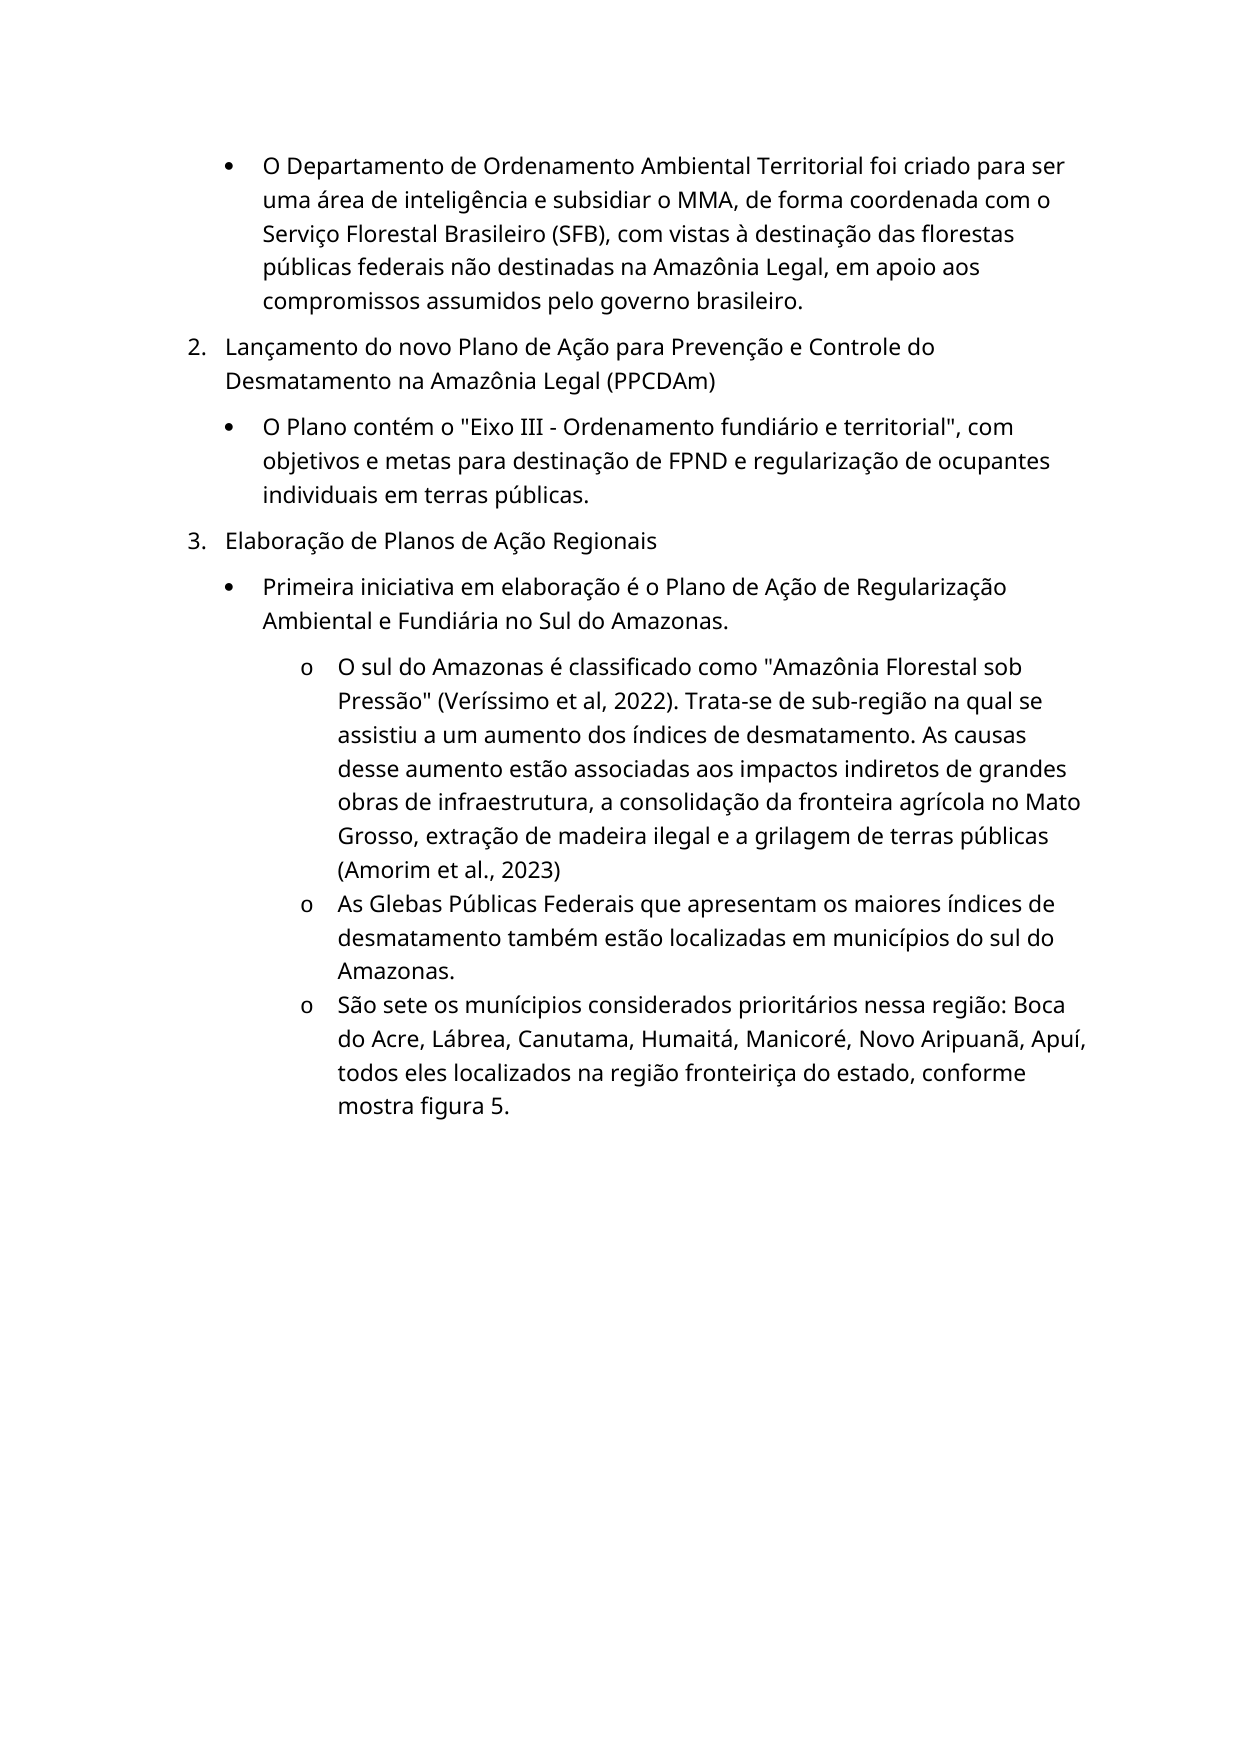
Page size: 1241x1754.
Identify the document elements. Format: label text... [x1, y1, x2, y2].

list Lançamento do novo Plano de Ação para Prevenção e Controle do Desmatamento na Amazônia Legal (PPCDAm) [187, 331, 1090, 396]
list São sete os munícipios considerados prioritários nessa região: Boca do Acre, Lábrea, Canutama, Humaitá, Manicoré, Novo Aripuanã, Apuí, todos eles localizados na região fronteiriça do estado, conforme mostra figura 5. [300, 989, 1090, 1122]
list O Departamento de Ordenamento Ambiental Territorial foi criado para ser uma área de inteligência e subsidiar o MMA, de forma coordenada com o Serviço Florestal Brasileiro (SFB), com vistas à destinação das florestas públicas federais não destinadas na Amazônia Legal, em apoio aos compromissos assumidos pelo governo brasileiro. [225, 150, 1090, 316]
list As Glebas Públicas Federais que apresentam os maiores índices de desmatamento também estão localizadas em municípios do sul do Amazonas. [300, 888, 1090, 986]
list O Plano contém o "Eixo III - Ordenamento fundiário e territorial", com objetivos e metas para destinação de FPND e regularização de ocupantes individuais em terras públicas. [225, 411, 1090, 510]
list Primeira iniciativa em elaboração é o Plano de Ação de Regularização Ambiental e Fundiária no Sul do Amazonas. [225, 571, 1090, 636]
list O sul do Amazonas é classificado como "Amazônia Florestal sob Pressão" (Veríssimo et al, 2022). Trata-se de sub-região na qual se assistiu a um aumento dos índices de desmatamento. As causas desse aumento estão associadas aos impactos indiretos de grandes obras de infraestrutura, a consolidação da fronteira agrícola no Mato Grosso, extração de madeira ilegal e a grilagem de terras públicas (Amorim et al., 2023) [300, 651, 1090, 885]
list Elaboração de Planos de Ação Regionais [187, 525, 1090, 556]
